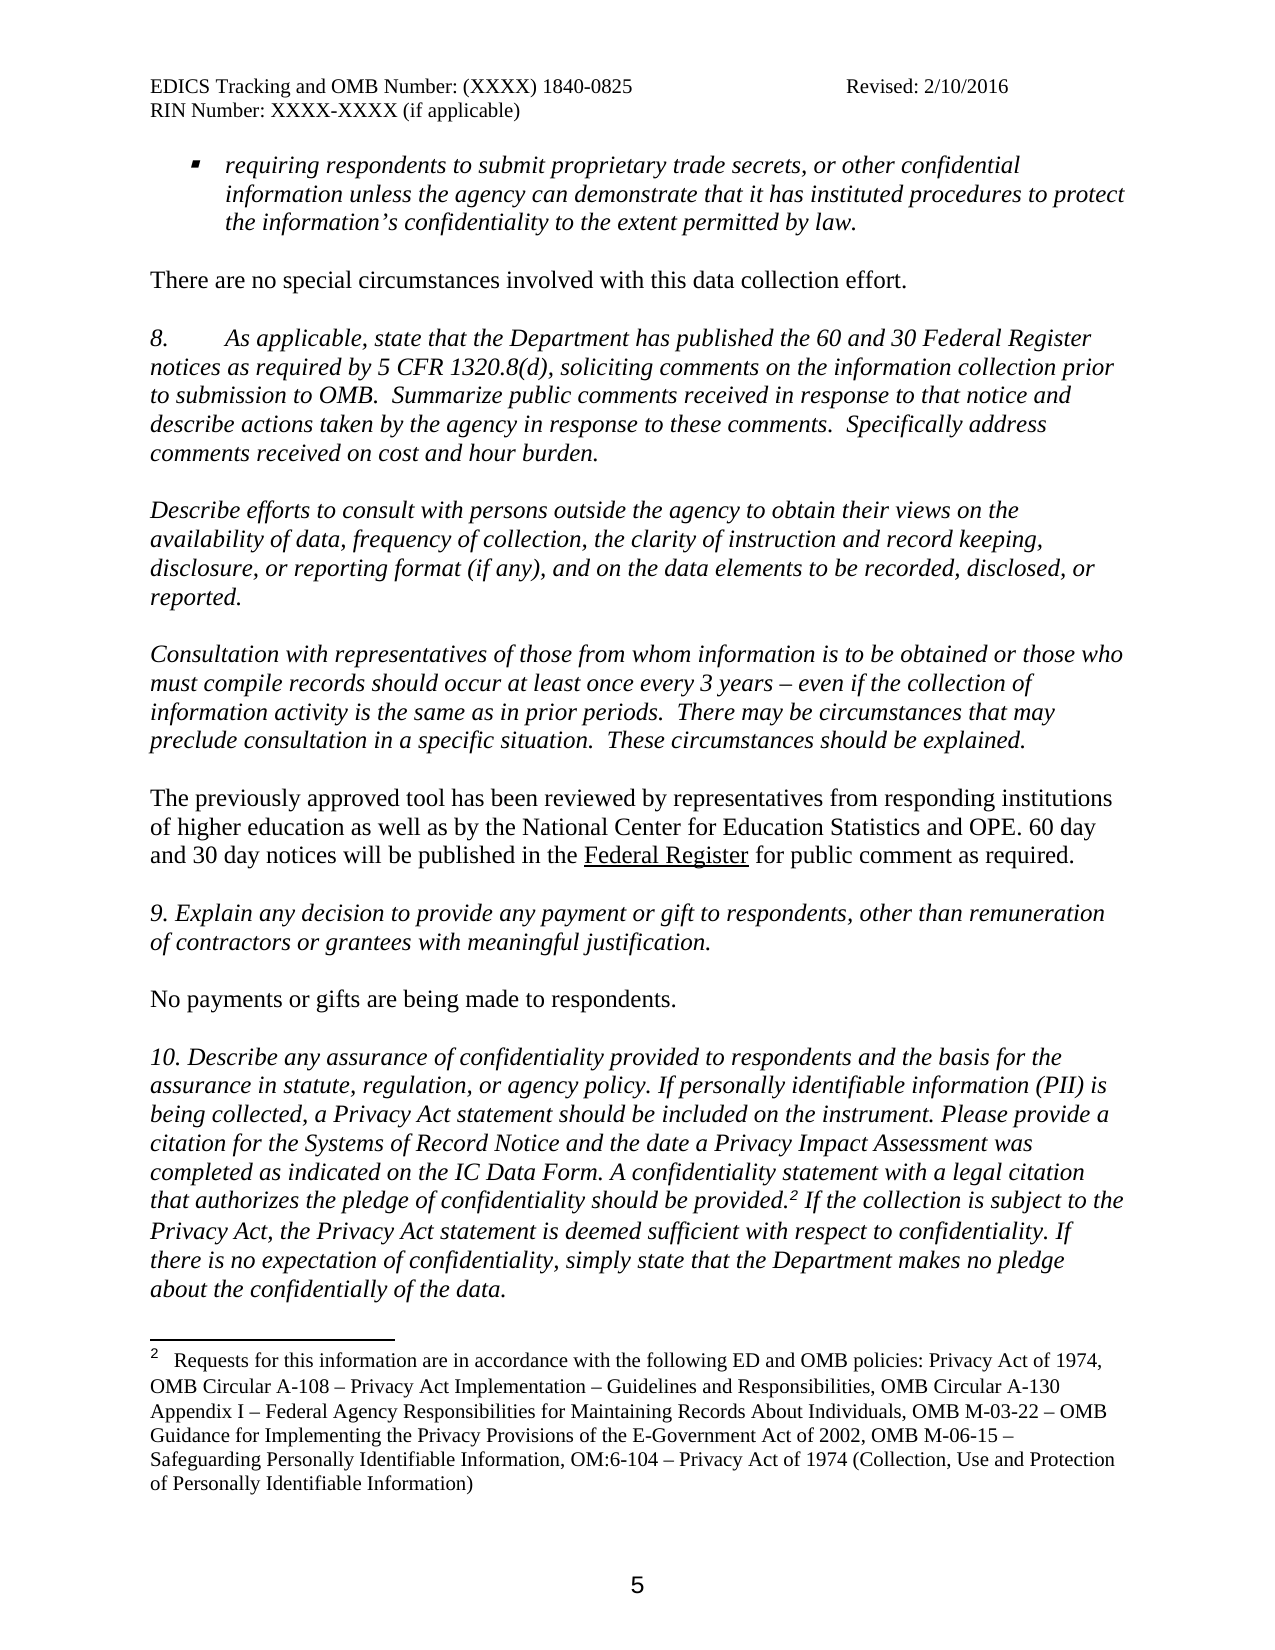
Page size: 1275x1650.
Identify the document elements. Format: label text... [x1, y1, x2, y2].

text 9. Explain any decision to provide any payment or gift to respondents, other than remuneration of contractors or grantees with meaningful justification. [150, 898, 1125, 955]
text Describe efforts to consult with persons outside the agency to obtain their views on the availability of data, frequency of collection, the clarity of instruction and record keeping, disclosure, or reporting format (if any), and on the data elements to be recorded, disclosed, or reported. [150, 495, 1125, 610]
list requiring respondents to submit proprietary trade secrets, or other confidential information unless the agency can demonstrate that it has instituted procedures to protect the information’s confidentiality to the extent permitted by law. [187, 150, 1125, 236]
list As applicable, state that the Department has published the 60 and 30 Federal Register notices as required by 5 CFR 1320.8(d), soliciting comments on the information collection prior to submission to OMB. Summarize public comments received in response to that notice and describe actions taken by the agency in response to these comments. Specifically address comments received on cost and hour burden. [150, 323, 1125, 467]
text The previously approved tool has been reviewed by representatives from responding institutions of higher education as well as by the National Center for Education Statistics and OPE. 60 day and 30 day notices will be published in the Federal Register for public comment as required. [150, 783, 1125, 869]
subtitle There are no special circumstances involved with this data collection effort. [150, 265, 1125, 294]
text Consultation with representatives of those from whom information is to be obtained or those who must compile records should occur at least once every 3 years – even if the collection of information activity is the same as in prior periods. There may be circumstances that may preclude consultation in a specific situation. These circumstances should be explained. [150, 639, 1125, 754]
text 10. Describe any assurance of confidentiality provided to respondents and the basis for the assurance in statute, regulation, or agency policy. If personally identifiable information (PII) is being collected, a Privacy Act statement should be included on the instrument. Please provide a citation for the Systems of Record Notice and the date a Privacy Impact Assessment was completed as indicated on the IC Data Form. A confidentiality statement with a legal citation that authorizes the pledge of confidentiality should be provided. If the collection is subject to the Privacy Act, the Privacy Act statement is deemed sufficient with respect to confidentiality. If there is no expectation of confidentiality, simply state that the Department makes no pledge about the confidentially of the data. [150, 1042, 1125, 1302]
text No payments or gifts are being made to respondents. [150, 984, 1125, 1013]
